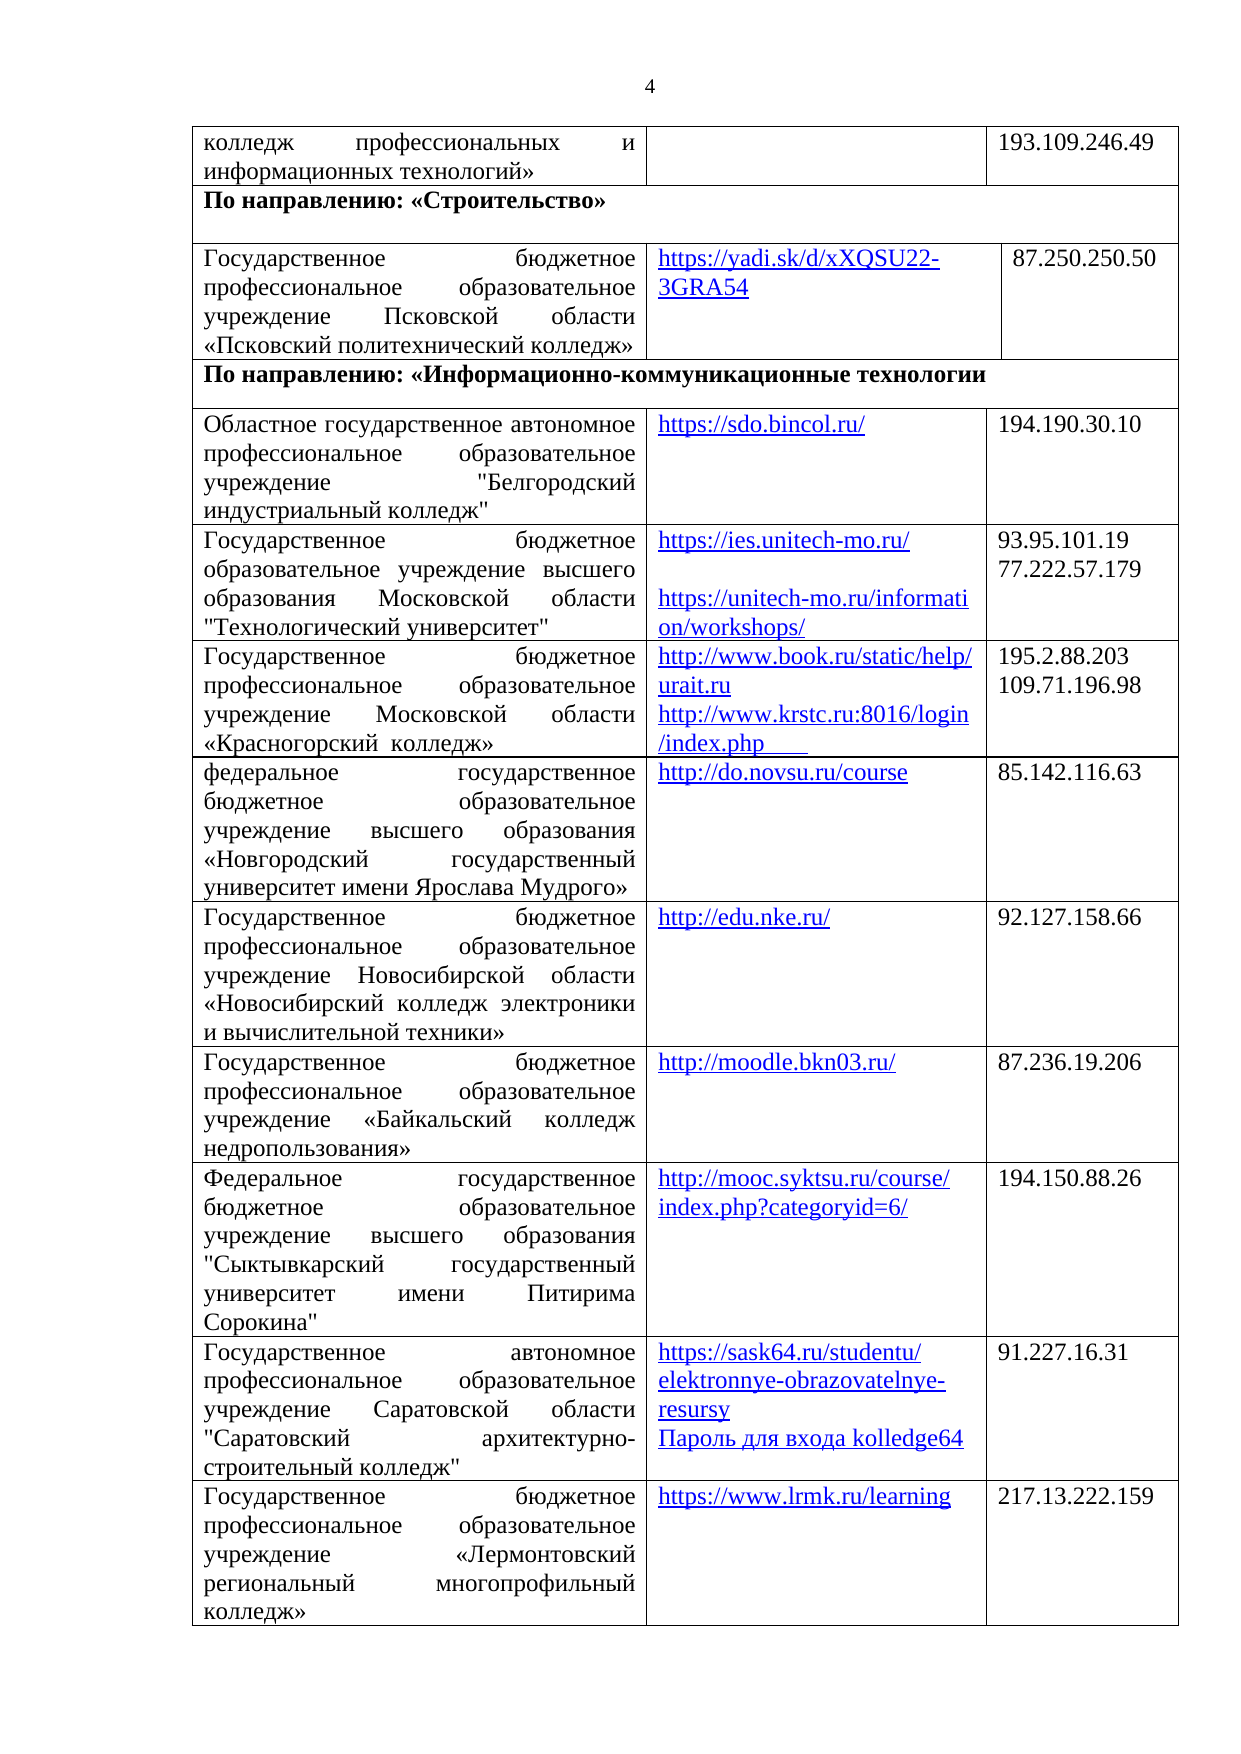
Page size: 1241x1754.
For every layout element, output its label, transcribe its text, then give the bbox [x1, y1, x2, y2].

table_cell федеральное государственное бюджетное образовательное учреждение высшего образования «Новгородский государственный университет имени Ярослава Мудрого» [193, 758, 646, 901]
table_cell https://ies.unitech-mo.ru/ https://unitech-mo.ru/information/workshops/ [647, 525, 986, 640]
table_cell http://mooc.syktsu.ru/course/index.php?categoryid=6/ [647, 1163, 986, 1336]
table_cell Государственное бюджетное профессиональное образовательное учреждение Новосибирской области «Новосибирский колледж электроники и вычислительной техники» [193, 902, 646, 1046]
table_cell https://www.lrmk.ru/learning [647, 1481, 986, 1625]
table_cell Федеральное государственное бюджетное образовательное учреждение высшего образования "Сыктывкарский государственный университет имени Питирима Сорокина" [193, 1163, 646, 1336]
table_cell Государственное бюджетное образовательное учреждение высшего образования Московской области "Технологический университет" [193, 525, 646, 640]
table_cell 194.150.88.26 [987, 1163, 1178, 1336]
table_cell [987, 127, 1178, 184]
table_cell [647, 127, 986, 184]
table_cell Государственное бюджетное профессиональное образовательное учреждение Псковской области «Псковский политехнический колледж» [193, 244, 646, 358]
table_cell Областное государственное автономное профессиональное образовательное учреждение "Белгородский индустриальный колледж" [193, 409, 646, 524]
table_cell http://moodle.bkn03.ru/ [647, 1047, 986, 1162]
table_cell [193, 127, 646, 184]
table_cell По направлению: «Строительство» [193, 186, 1178, 242]
table_cell Государственное автономное профессиональное образовательное учреждение Саратовской области "Саратовский архитектурно-строительный колледж" [193, 1337, 646, 1480]
table_cell 217.13.222.159 [987, 1481, 1178, 1625]
table_cell Государственное бюджетное профессиональное образовательное учреждение Московской области «Красногорский колледж» [193, 641, 646, 756]
table_cell 85.142.116.63 [987, 758, 1178, 901]
table_cell 194.190.30.10 [987, 409, 1178, 524]
table_cell 87.250.250.50 [1002, 244, 1178, 358]
table_cell http://edu.nke.ru/ [647, 902, 986, 1046]
table_cell https://sdo.bincol.ru/ [647, 409, 986, 524]
table_cell https://yadi.sk/d/xXQSU22-3GRA54 [647, 244, 1001, 358]
table_cell 92.127.158.66 [987, 902, 1178, 1046]
table_cell 93.95.101.19 77.222.57.179 [987, 525, 1178, 640]
table_cell http://do.novsu.ru/course [647, 758, 986, 901]
table_cell 91.227.16.31 [987, 1337, 1178, 1480]
table_cell Государственное бюджетное профессиональное образовательное учреждение «Байкальский колледж недропользования» [193, 1047, 646, 1162]
table_cell 195.2.88.203 109.71.196.98 [987, 641, 1178, 756]
table_cell 87.236.19.206 [987, 1047, 1178, 1162]
table_cell По направлению: «Информационно-коммуникационные технологии [193, 360, 1178, 408]
table_cell http://www.book.ru/static/help/ urait.ru http://www.krstc.ru:8016/login/index.php [647, 641, 986, 756]
table_cell https://sask64.ru/studentu/elektronnye-obrazovatelnye-resursy Пароль для входа kolledge64 [647, 1337, 986, 1480]
table_cell Государственное бюджетное профессиональное образовательное учреждение «Лермонтовский региональный многопрофильный колледж» [193, 1481, 646, 1625]
